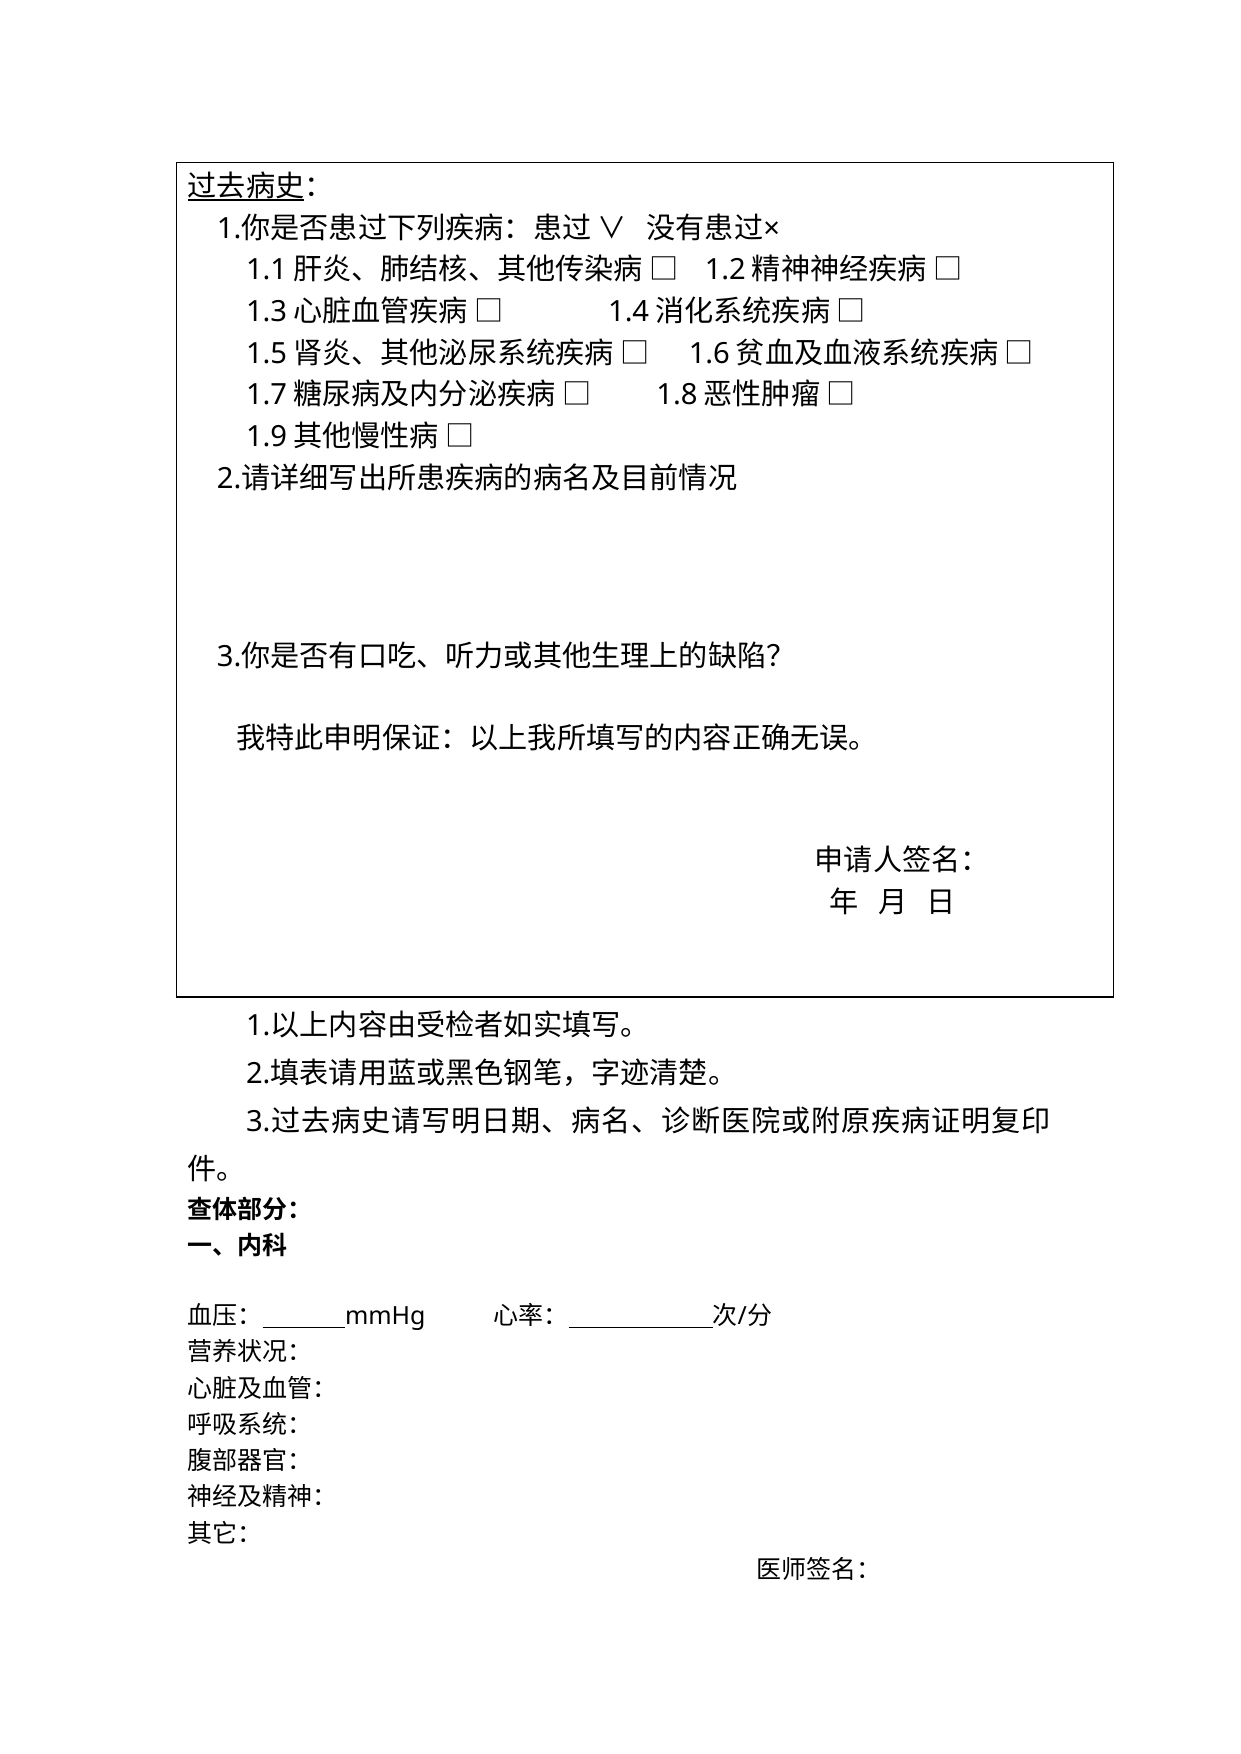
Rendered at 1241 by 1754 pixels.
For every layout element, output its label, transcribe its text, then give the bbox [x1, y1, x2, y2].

text 医师签名： [187, 1549, 1053, 1586]
text 其它： [187, 1513, 1053, 1549]
text 腹部器官： [187, 1441, 1053, 1477]
text 2.填表请用蓝或黑色钢笔，字迹清楚。 [187, 1045, 1053, 1093]
text 神经及精神： [187, 1477, 1053, 1513]
text 呼吸系统： [187, 1404, 1053, 1441]
text 营养状况： [187, 1332, 1053, 1368]
text 血压： mmHg 心率： 次/分 [187, 1296, 1053, 1332]
text 一、内科 [187, 1225, 1053, 1262]
text 心脏及血管： [187, 1368, 1053, 1404]
text 查体部分： [187, 1189, 1053, 1225]
text 1.以上内容由受检者如实填写。 [187, 998, 1053, 1045]
table_cell 过去病史： 1.你是否患过下列疾病：患过 ∨ 没有患过× 1.1肝炎、肺结核、其他传染病 □ 1.2精神神经疾病 □ 1.3心脏血管疾病 □ 1.4消化系统疾病 □ 1.5肾炎、其他泌尿系统疾病 □ 1.6贫血及血液系统疾病 □ 1.7糖尿病及内分泌疾病 □ 1.8恶性肿瘤 □ 1.9其他慢性病 □ 2.请详细写出所患疾病的病名及目前情况 3.你是否有口吃、听力或其他生理上的缺陷？ 我特此申明保证：以上我所填写的内容正确无误。 申请人签名： 年 月 日 [177, 163, 1113, 996]
text 3.过去病史请写明日期、病名、诊断医院或附原疾病证明复印件。 [187, 1093, 1053, 1189]
